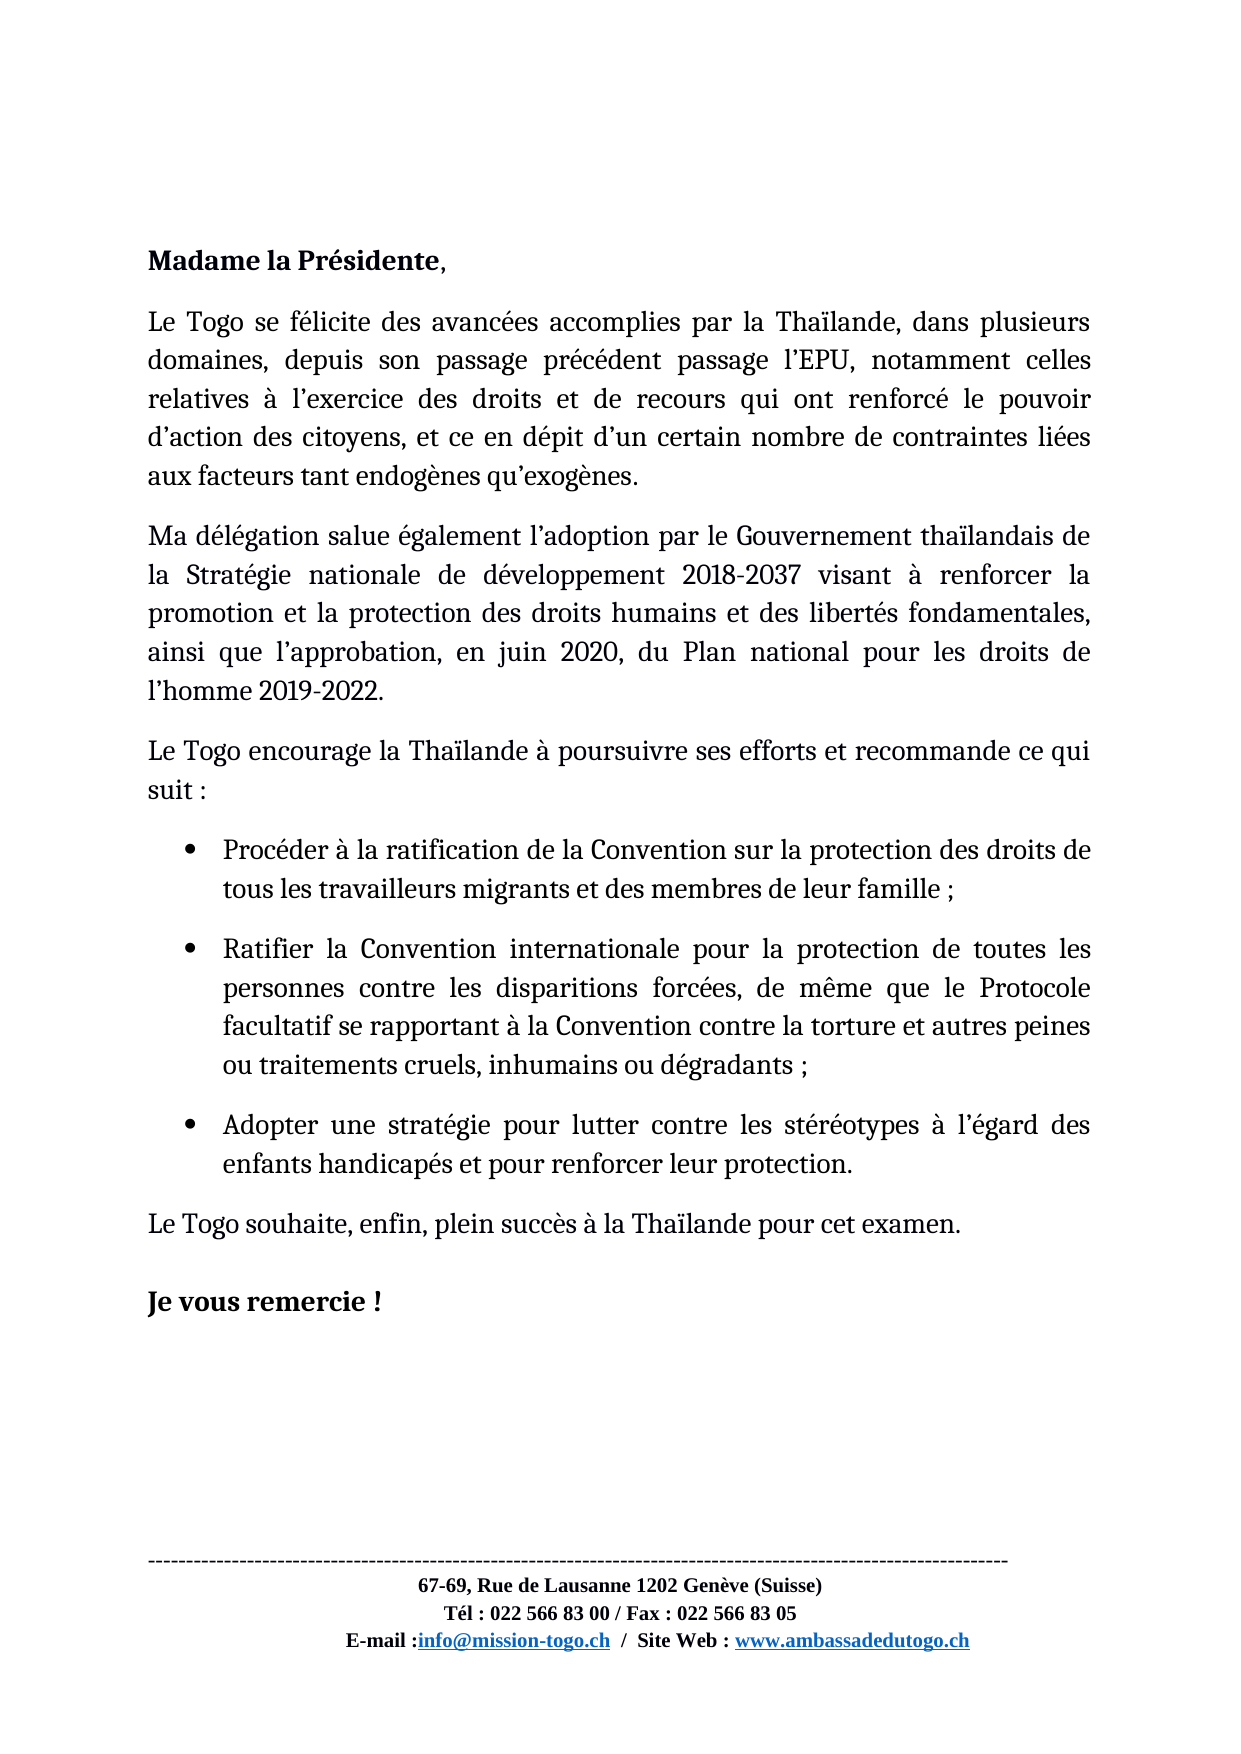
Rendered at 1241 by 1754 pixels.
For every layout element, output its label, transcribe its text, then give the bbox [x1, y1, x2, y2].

text Ma délégation salue également l’adoption par le Gouvernement thaïlandais de la Stratégie nationale de développement 2018-2037 visant à renforcer la promotion et la protection des droits humains et des libertés fondamentales, ainsi que l’approbation, en juin 2020, du Plan national pour les droits de l’homme 2019-2022. [148, 519, 1092, 707]
list Procéder à la ratification de la Convention sur la protection des droits de tous les travailleurs migrants et des membres de leur famille ; [185, 833, 1092, 905]
text Je vous remercie ! [148, 1285, 1092, 1318]
list Adopter une stratégie pour lutter contre les stéréotypes à l’égard des enfants handicapés et pour renforcer leur protection. [185, 1108, 1092, 1181]
list Ratifier la Convention internationale pour la protection de toutes les personnes contre les disparitions forcées, de même que le Protocole facultatif se rapportant à la Convention contre la torture et autres peines ou traitements cruels, inhumains ou dégradants ; [185, 932, 1092, 1082]
text Le Togo se félicite des avancées accomplies par la Thaïlande, dans plusieurs domaines, depuis son passage précédent passage l’EPU, notamment celles relatives à l’exercice des droits et de recours qui ont renforcé le pouvoir d’action des citoyens, et ce en dépit d’un certain nombre de contraintes liées aux facteurs tant endogènes qu’exogènes. [148, 305, 1092, 493]
text Le Togo encourage la Thaïlande à poursuivre ses efforts et recommande ce qui suit : [148, 734, 1092, 806]
text Madame la Présidente, [148, 244, 1092, 278]
text Le Togo souhaite, enfin, plein succès à la Thaïlande pour cet examen. [148, 1208, 1092, 1241]
